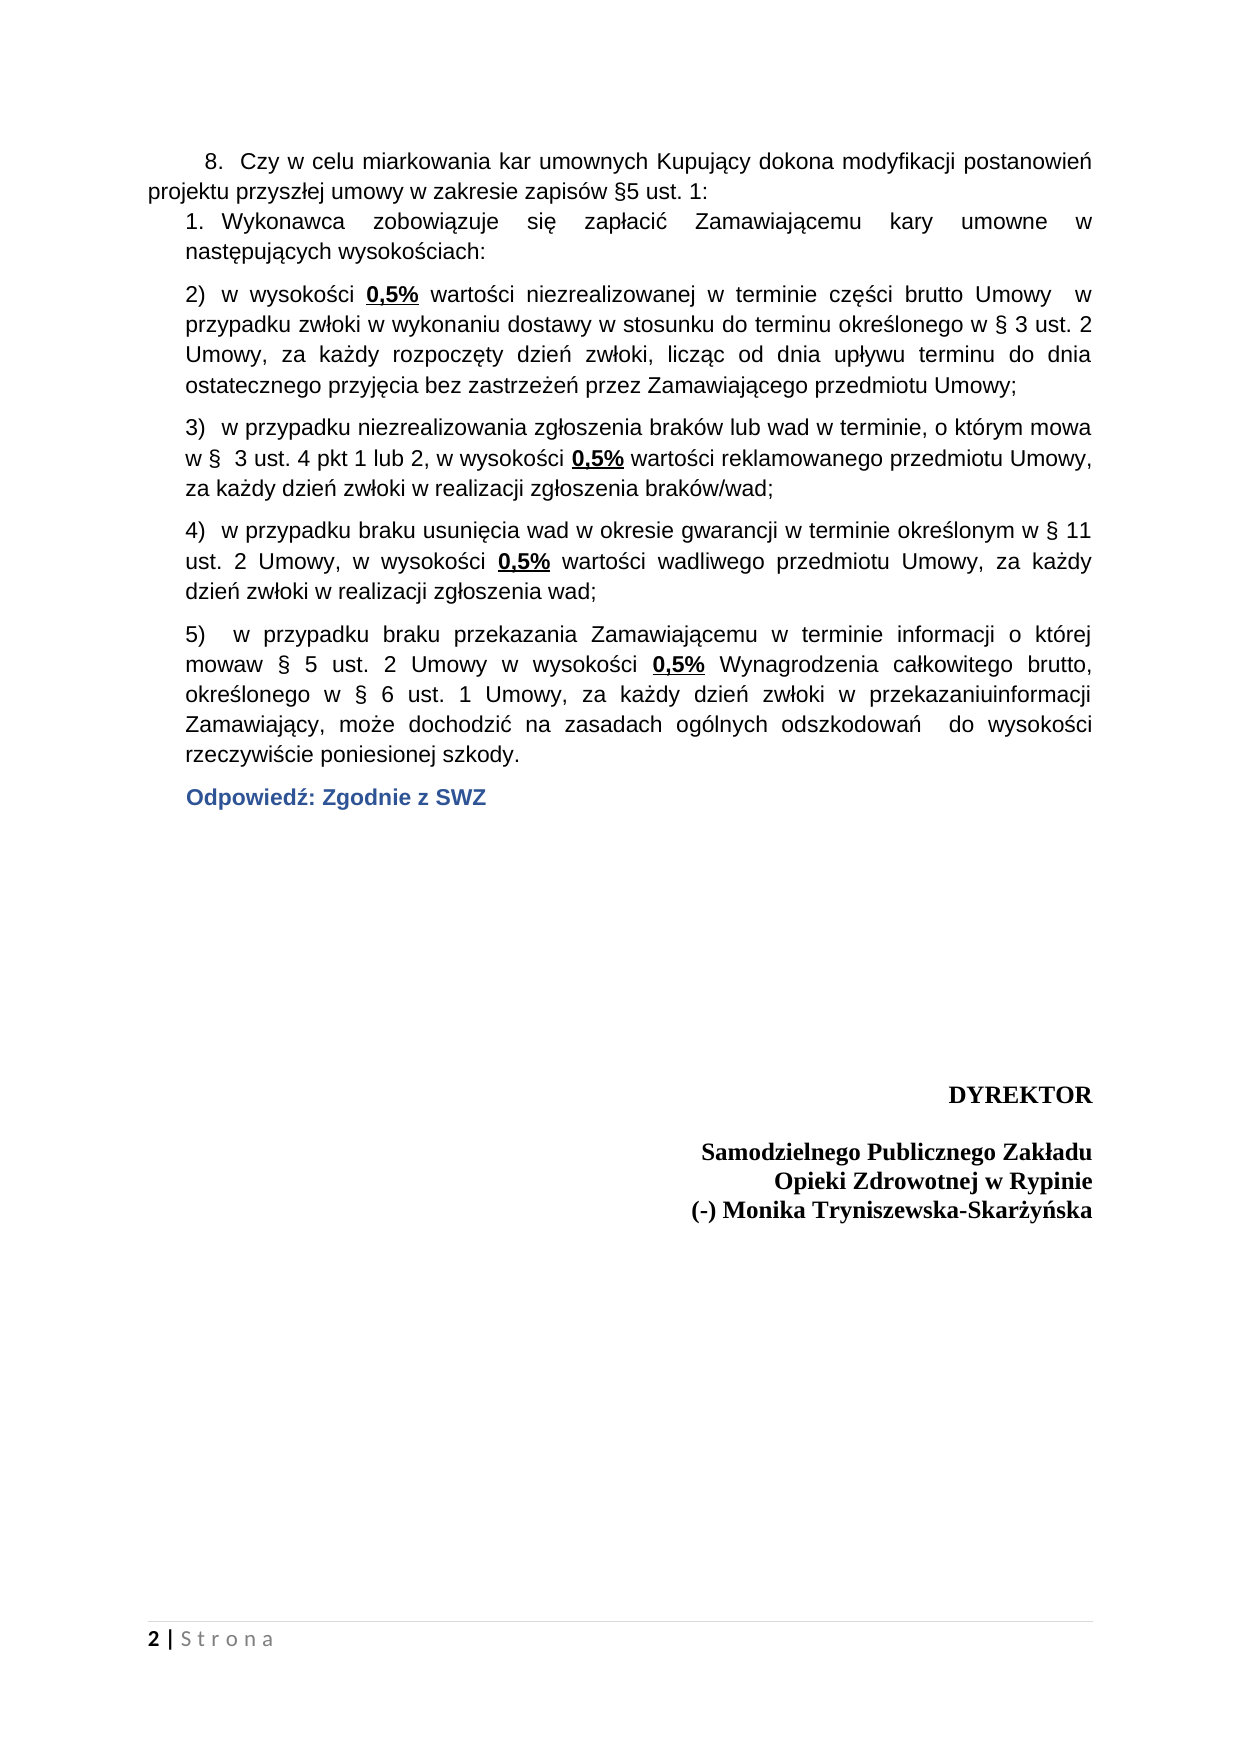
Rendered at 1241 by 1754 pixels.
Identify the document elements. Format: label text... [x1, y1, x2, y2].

text 1. Wykonawca zobowiązuje się zapłacić Zamawiającemu kary umowne w następujących wysokościach: [185, 208, 1093, 264]
text 8. Czy w celu miarkowania kar umownych Kupujący dokona modyfikacji postanowień projektu przyszłej umowy w zakresie zapisów §5 ust. 1: [148, 148, 1093, 204]
text Opieki Zdrowotnej w Rypinie [148, 1166, 1093, 1195]
text 3) w przypadku niezrealizowania zgłoszenia braków lub wad w terminie, o którym mowa w § 3 ust. 4 pkt 1 lub 2, w wysokości 0,5% wartości reklamowanego przedmiotu Umowy, za każdy dzień zwłoki w realizacji zgłoszenia braków/wad; [185, 414, 1093, 501]
text 2) w wysokości 0,5% wartości niezrealizowanej w terminie części brutto Umowy w przypadku zwłoki w wykonaniu dostawy w stosunku do terminu określonego w § 3 ust. 2 Umowy, za każdy rozpoczęty dzień zwłoki, licząc od dnia upływu terminu do dnia ostatecznego przyjęcia bez zastrzeżeń przez Zamawiającego przedmiotu Umowy; [185, 281, 1093, 398]
text 5) w przypadku braku przekazania Zamawiającemu w terminie informacji o której mowaw § 5 ust. 2 Umowy w wysokości 0,5% Wynagrodzenia całkowitego brutto, określonego w § 6 ust. 1 Umowy, za każdy dzień zwłoki w przekazaniuinformacji Zamawiający, może dochodzić na zasadach ogólnych odszkodowań do wysokości rzeczywiście poniesionej szkody. [185, 621, 1093, 768]
text (-) Monika Tryniszewska-Skarżyńska [148, 1195, 1093, 1224]
text Samodzielnego Publicznego Zakładu [148, 1137, 1093, 1166]
text Odpowiedź: Zgodnie z SWZ [148, 784, 1093, 810]
text 4) w przypadku braku usunięcia wad w okresie gwarancji w terminie określonym w § 11 ust. 2 Umowy, w wysokości 0,5% wartości wadliwego przedmiotu Umowy, za każdy dzień zwłoki w realizacji zgłoszenia wad; [185, 517, 1093, 604]
text DYREKTOR [148, 1080, 1093, 1109]
